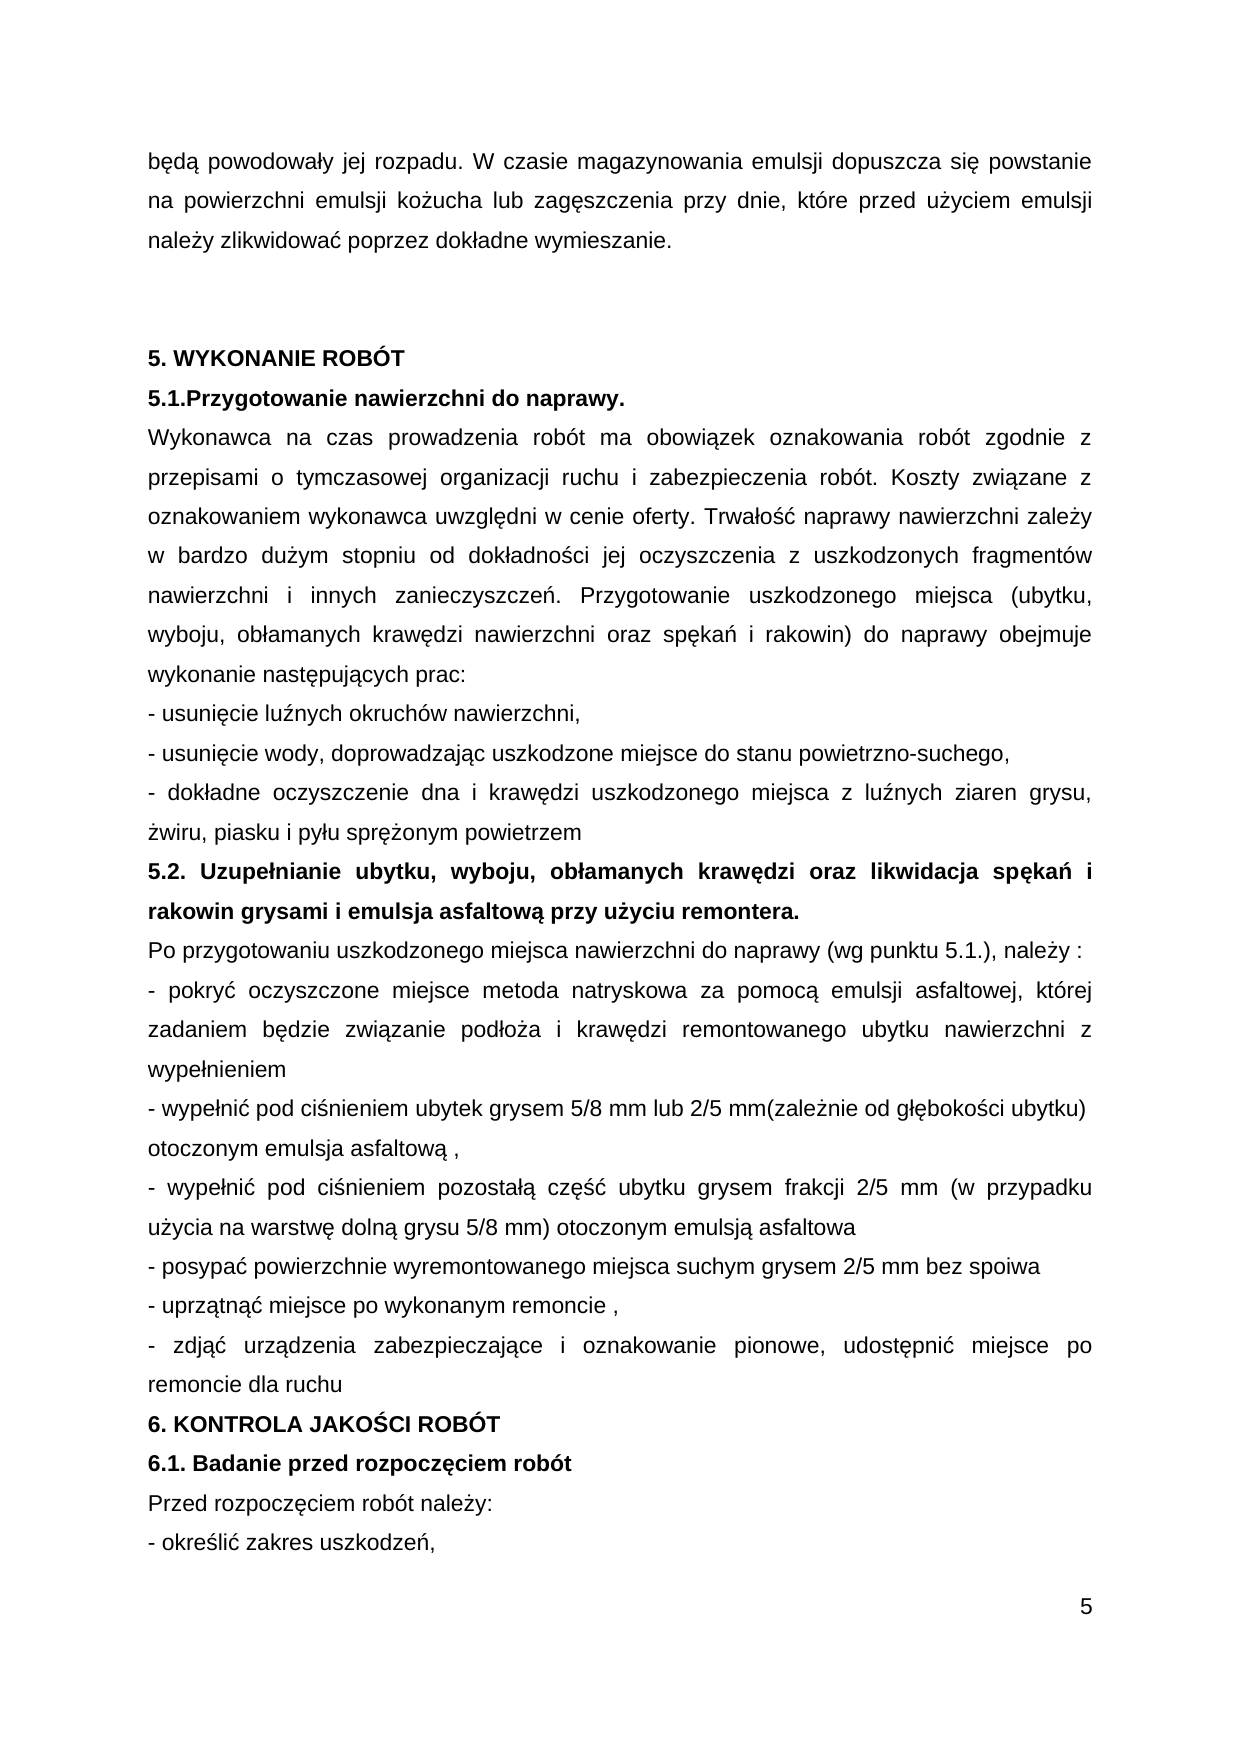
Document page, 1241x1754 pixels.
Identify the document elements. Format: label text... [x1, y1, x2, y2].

text Wykonawca na czas prowadzenia robót ma obowiązek oznakowania robót zgodnie z przepisami o tymczasowej organizacji ruchu i zabezpieczenia robót. Koszty związane z oznakowaniem wykonawca uwzględni w cenie oferty. Trwałość naprawy nawierzchni zależy w bardzo dużym stopniu od dokładności jej oczyszczenia z uszkodzonych fragmentów nawierzchni i innych zanieczyszczeń. Przygotowanie uszkodzonego miejsca (ubytku, wyboju, obłamanych krawędzi nawierzchni oraz spękań i rakowin) do naprawy obejmuje wykonanie następujących prac: [148, 424, 1093, 687]
text - uprzątnąć miejsce po wykonanym remoncie , [148, 1292, 1093, 1319]
text - usunięcie luźnych okruchów nawierzchni, [148, 700, 1093, 727]
text 5.1.Przygotowanie nawierzchni do naprawy. [148, 384, 1093, 411]
text 6. KONTROLA JAKOŚCI ROBÓT [148, 1411, 1093, 1437]
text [148, 148, 1093, 253]
text otoczonym emulsja asfaltową , [148, 1134, 1093, 1161]
text - określić zakres uszkodzeń, [148, 1529, 1093, 1556]
text - posypać powierzchnie wyremontowanego miejsca suchym grysem 2/5 mm bez spoiwa [148, 1253, 1093, 1279]
text - wypełnić pod ciśnieniem ubytek grysem 5/8 mm lub 2/5 mm(zależnie od głębokości ubytku) [148, 1095, 1093, 1121]
text 6.1. Badanie przed rozpoczęciem robót [148, 1450, 1093, 1477]
text - pokryć oczyszczone miejsce metoda natryskowa za pomocą emulsji asfaltowej, której zadaniem będzie związanie podłoża i krawędzi remontowanego ubytku nawierzchni z wypełnieniem [148, 977, 1093, 1082]
text - usunięcie wody, doprowadzając uszkodzone miejsce do stanu powietrzno-suchego, [148, 740, 1093, 766]
text - zdjąć urządzenia zabezpieczające i oznakowanie pionowe, udostępnić miejsce po remoncie dla ruchu [148, 1332, 1093, 1398]
text Po przygotowaniu uszkodzonego miejsca nawierzchni do naprawy (wg punktu 5.1.), należy : [148, 937, 1093, 963]
text - wypełnić pod ciśnieniem pozostałą część ubytku grysem frakcji 2/5 mm (w przypadku użycia na warstwę dolną grysu 5/8 mm) otoczonym emulsją asfaltowa [148, 1174, 1093, 1240]
text - dokładne oczyszczenie dna i krawędzi uszkodzonego miejsca z luźnych ziaren grysu, żwiru, piasku i pyłu sprężonym powietrzem [148, 779, 1093, 845]
text Przed rozpoczęciem robót należy: [148, 1490, 1093, 1516]
text 5. WYKONANIE ROBÓT [148, 345, 1093, 371]
text 5.2. Uzupełnianie ubytku, wyboju, obłamanych krawędzi oraz likwidacja spękań i rakowin grysami i emulsja asfaltową przy użyciu remontera. [148, 858, 1093, 924]
